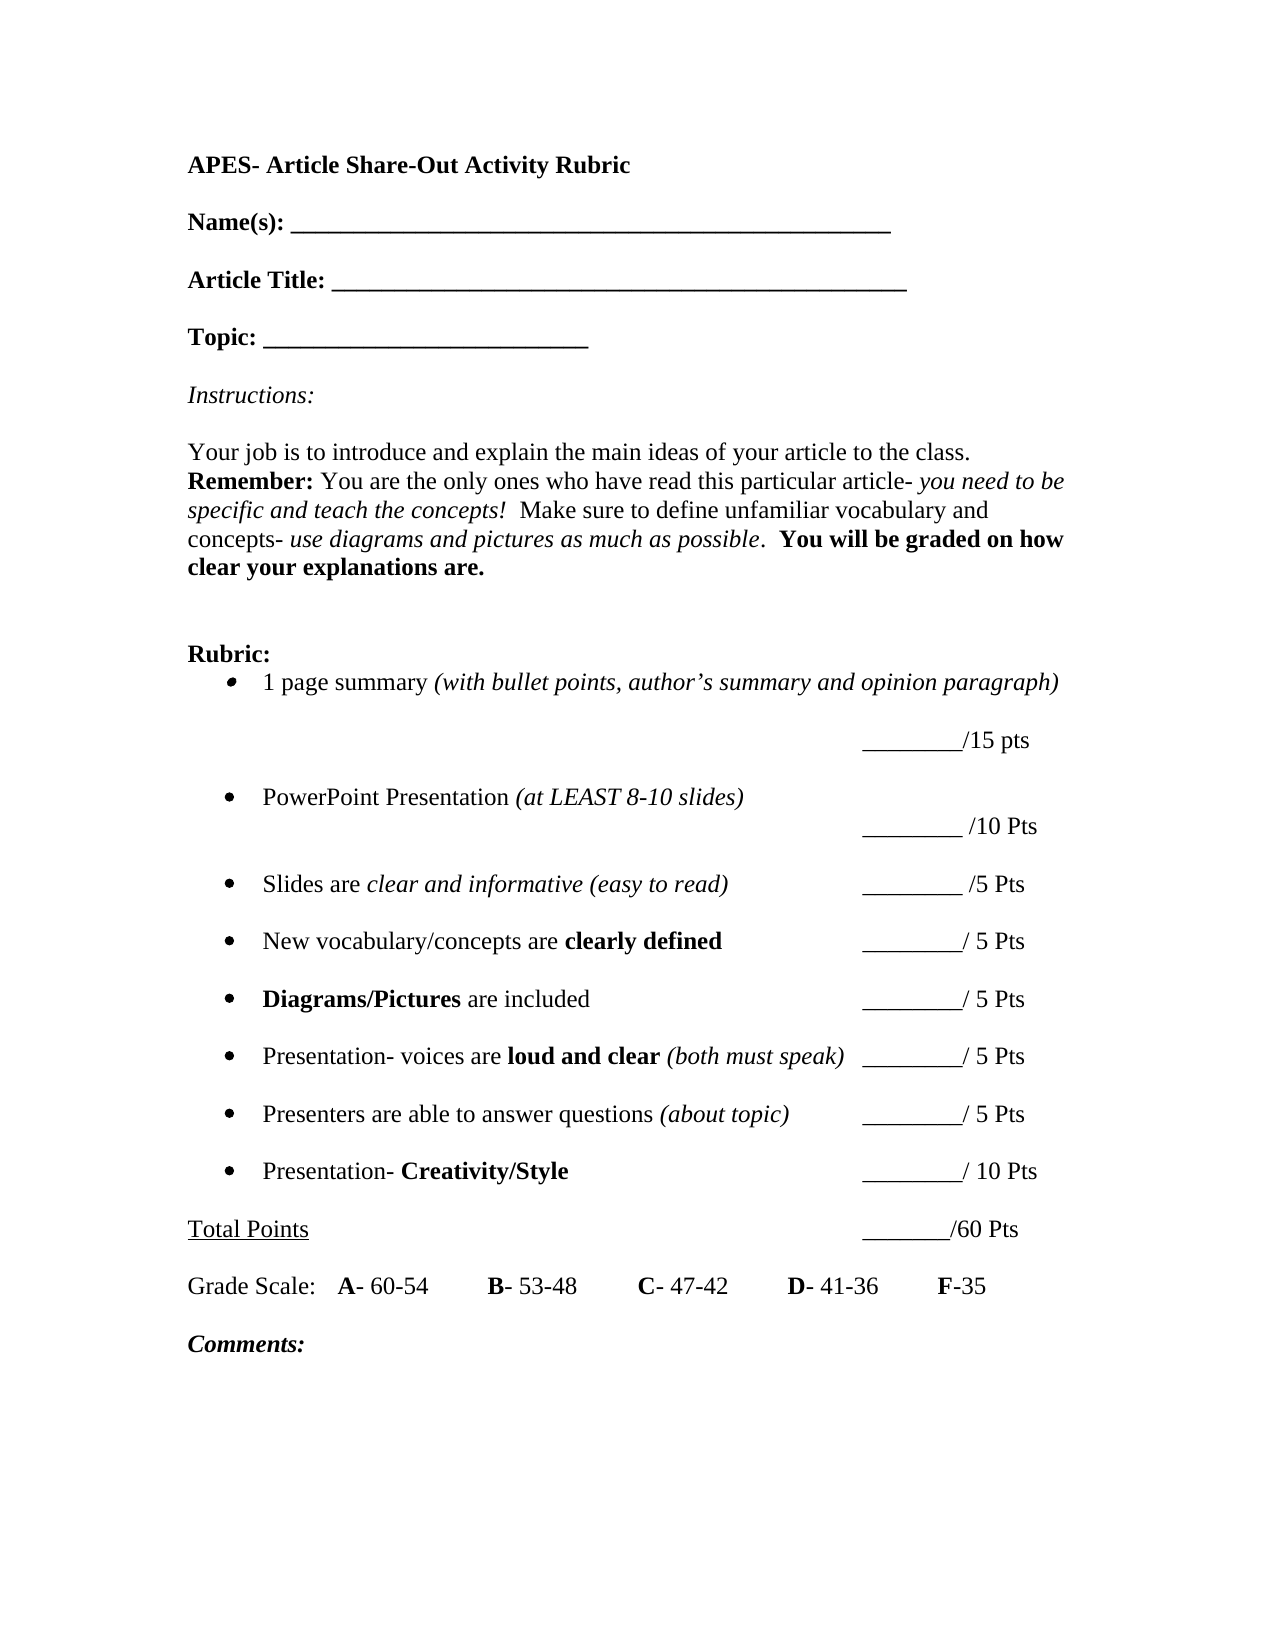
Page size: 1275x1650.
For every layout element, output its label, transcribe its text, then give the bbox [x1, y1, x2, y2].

text ________/15 pts [187, 725, 1087, 754]
text Your job is to introduce and explain the main ideas of your article to the class. Remember: You are the only ones who have read this particular article- you need to be specific and teach the concepts! Make sure to define unfamiliar vocabulary and concepts- use diagrams and pictures as much as possible. You will be graded on how clear your explanations are. [187, 437, 1087, 581]
list New vocabulary/concepts are clearly defined ________/ 5 Pts [225, 926, 1087, 955]
list Presentation- voices are loud and clear (both must speak) ________/ 5 Pts [225, 1041, 1087, 1070]
list Slides are clear and informative (easy to read) ________ /5 Pts [225, 869, 1087, 897]
list 1 page summary (with bullet points, author’s summary and opinion paragraph) [225, 667, 1087, 696]
text Topic: __________________________ [187, 322, 1087, 351]
text APES- Article Share-Out Activity Rubric [187, 150, 1087, 179]
text Instructions: [187, 380, 1087, 409]
list ________ /10 Pts [862, 811, 1087, 840]
list Presentation- Creativity/Style ________/ 10 Pts [225, 1156, 1087, 1185]
list Diagrams/Pictures are included ________/ 5 Pts [225, 984, 1087, 1012]
text Comments: [187, 1329, 1087, 1357]
text Article Title: ______________________________________________ [187, 265, 1087, 294]
text Rubric: [187, 639, 1087, 667]
list PowerPoint Presentation (at LEAST 8-10 slides) [225, 782, 1087, 811]
text Total Points _______/60 Pts [187, 1214, 1087, 1242]
text Name(s): ________________________________________________ [187, 207, 1087, 236]
list Presenters are able to answer questions (about topic) ________/ 5 Pts [225, 1099, 1087, 1127]
text Grade Scale: A- 60-54 B- 53-48 C- 47-42 D- 41-36 F-35 [187, 1271, 1087, 1300]
